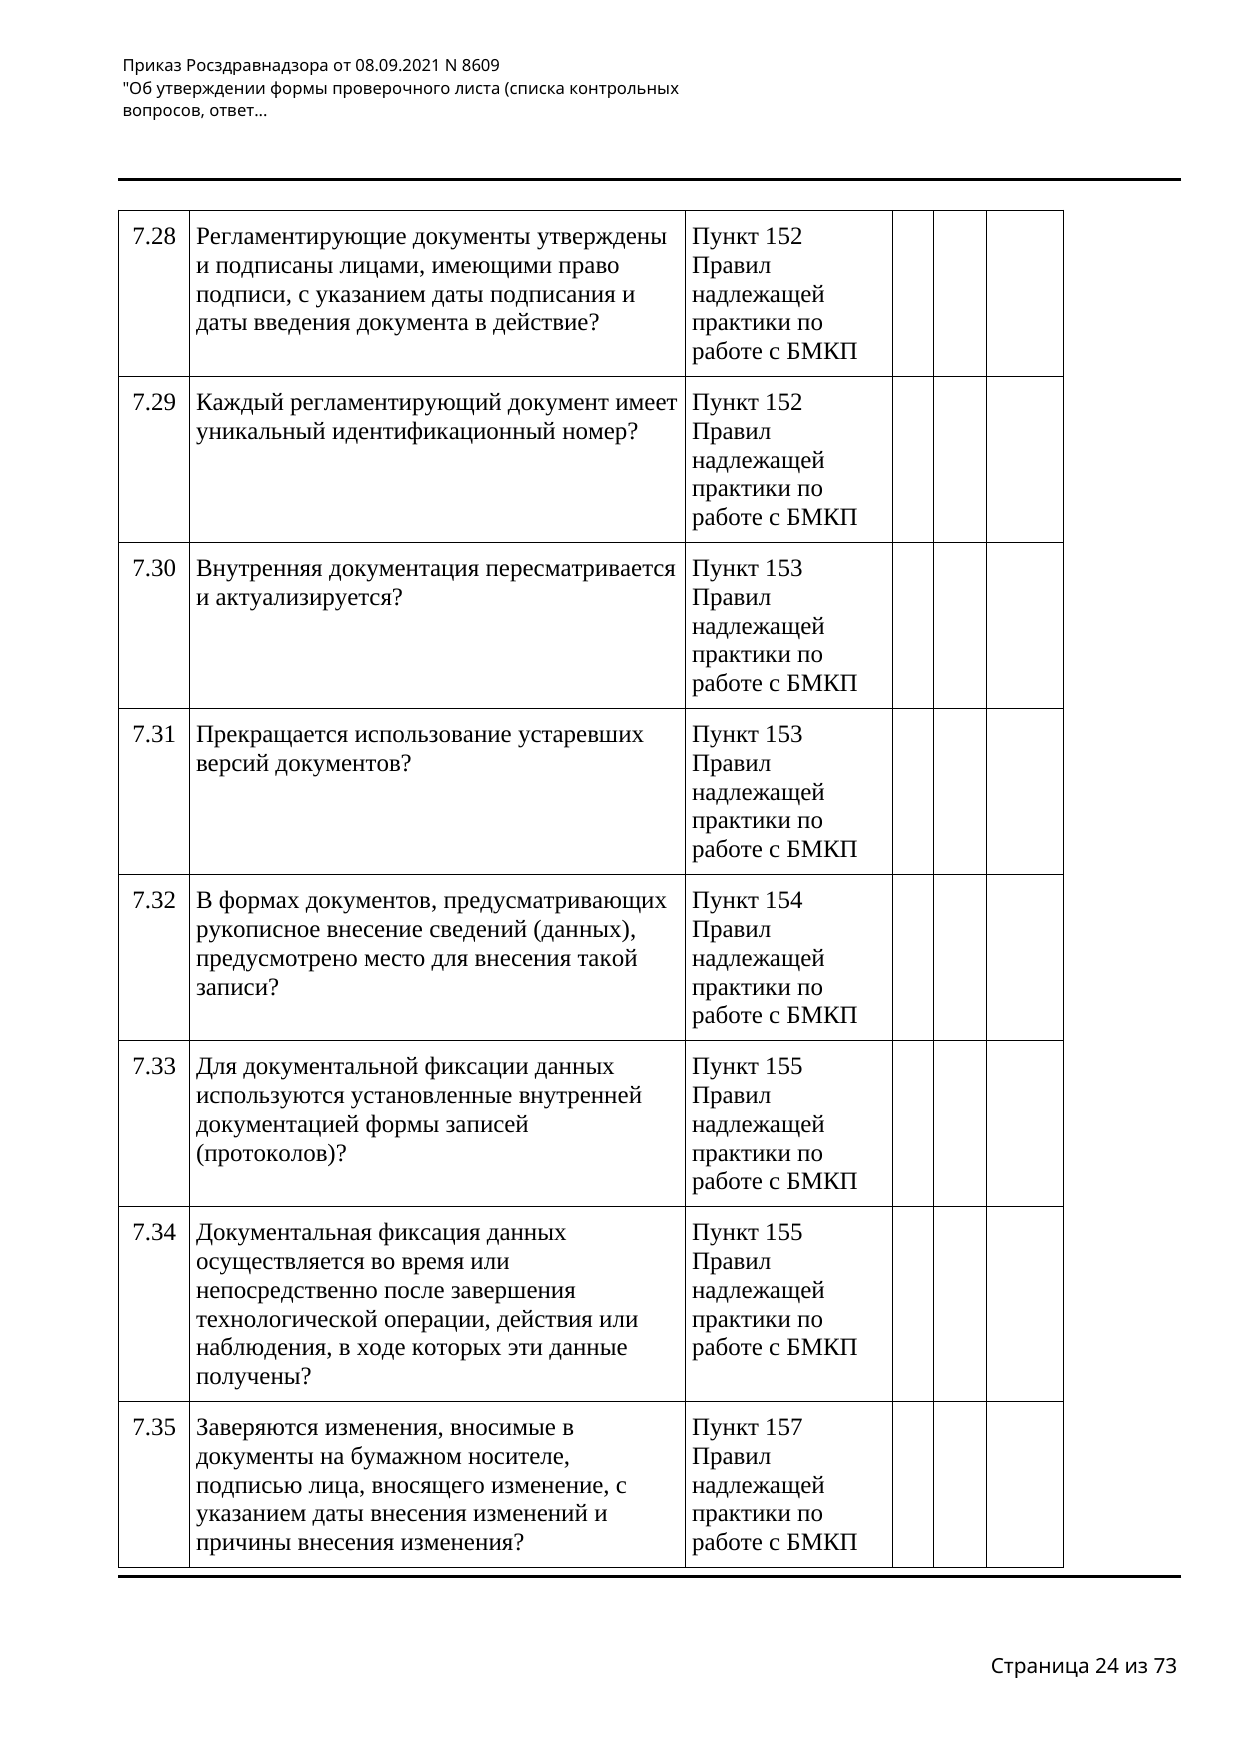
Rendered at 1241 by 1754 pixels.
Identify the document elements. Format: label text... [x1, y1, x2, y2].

table_cell [987, 875, 1063, 1040]
table_cell Пункт 155 Правил надлежащей практики по работе с БМКП [686, 1041, 892, 1206]
table_cell [987, 1207, 1063, 1401]
table_cell Пункт 155 Правил надлежащей практики по работе с БМКП [686, 1207, 892, 1401]
table_cell 7.30 [119, 543, 189, 708]
table_cell Заверяются изменения, вносимые в документы на бумажном носителе, подписью лица, вносящего изменение, с указанием даты внесения изменений и причины внесения изменения? [190, 1402, 685, 1567]
table_cell Пункт 153 Правил надлежащей практики по работе с БМКП [686, 709, 892, 874]
table_cell 7.34 [119, 1207, 189, 1401]
table_cell [934, 543, 986, 708]
table_cell [934, 875, 986, 1040]
table_cell [893, 377, 933, 542]
table_cell [934, 709, 986, 874]
table_cell Пункт 153 Правил надлежащей практики по работе с БМКП [686, 543, 892, 708]
table_cell [893, 1041, 933, 1206]
table_cell [893, 1207, 933, 1401]
table_cell [934, 377, 986, 542]
table_cell [934, 211, 986, 376]
table_cell [934, 1041, 986, 1206]
table_cell [987, 1402, 1063, 1567]
table_cell [893, 543, 933, 708]
table_cell Пункт 152 Правил надлежащей практики по работе с БМКП [686, 211, 892, 376]
table_cell Каждый регламентирующий документ имеет уникальный идентификационный номер? [190, 377, 685, 542]
table_cell Регламентирующие документы утверждены и подписаны лицами, имеющими право подписи, с указанием даты подписания и даты введения документа в действие? [190, 211, 685, 376]
table_cell Пункт 154 Правил надлежащей практики по работе с БМКП [686, 875, 892, 1040]
table_cell [987, 377, 1063, 542]
table_cell Для документальной фиксации данных используются установленные внутренней документацией формы записей (протоколов)? [190, 1041, 685, 1206]
table_cell Документальная фиксация данных осуществляется во время или непосредственно после завершения технологической операции, действия или наблюдения, в ходе которых эти данные получены? [190, 1207, 685, 1401]
table_cell [893, 1402, 933, 1567]
table_cell Прекращается использование устаревших версий документов? [190, 709, 685, 874]
table_cell Пункт 157 Правил надлежащей практики по работе с БМКП [686, 1402, 892, 1567]
table_cell [934, 1207, 986, 1401]
table_cell 7.29 [119, 377, 189, 542]
table_cell 7.28 [119, 211, 189, 376]
table_cell [987, 211, 1063, 376]
table_cell [987, 1041, 1063, 1206]
table_cell [934, 1402, 986, 1567]
table_cell Внутренняя документация пересматривается и актуализируется? [190, 543, 685, 708]
table_cell Пункт 152 Правил надлежащей практики по работе с БМКП [686, 377, 892, 542]
table_cell В формах документов, предусматривающих рукописное внесение сведений (данных), предусмотрено место для внесения такой записи? [190, 875, 685, 1040]
table_cell [893, 875, 933, 1040]
table_cell 7.35 [119, 1402, 189, 1567]
table_cell [987, 709, 1063, 874]
table_cell 7.33 [119, 1041, 189, 1206]
table_cell [893, 709, 933, 874]
table_cell 7.31 [119, 709, 189, 874]
table_cell 7.32 [119, 875, 189, 1040]
table_cell [987, 543, 1063, 708]
table_cell [893, 211, 933, 376]
